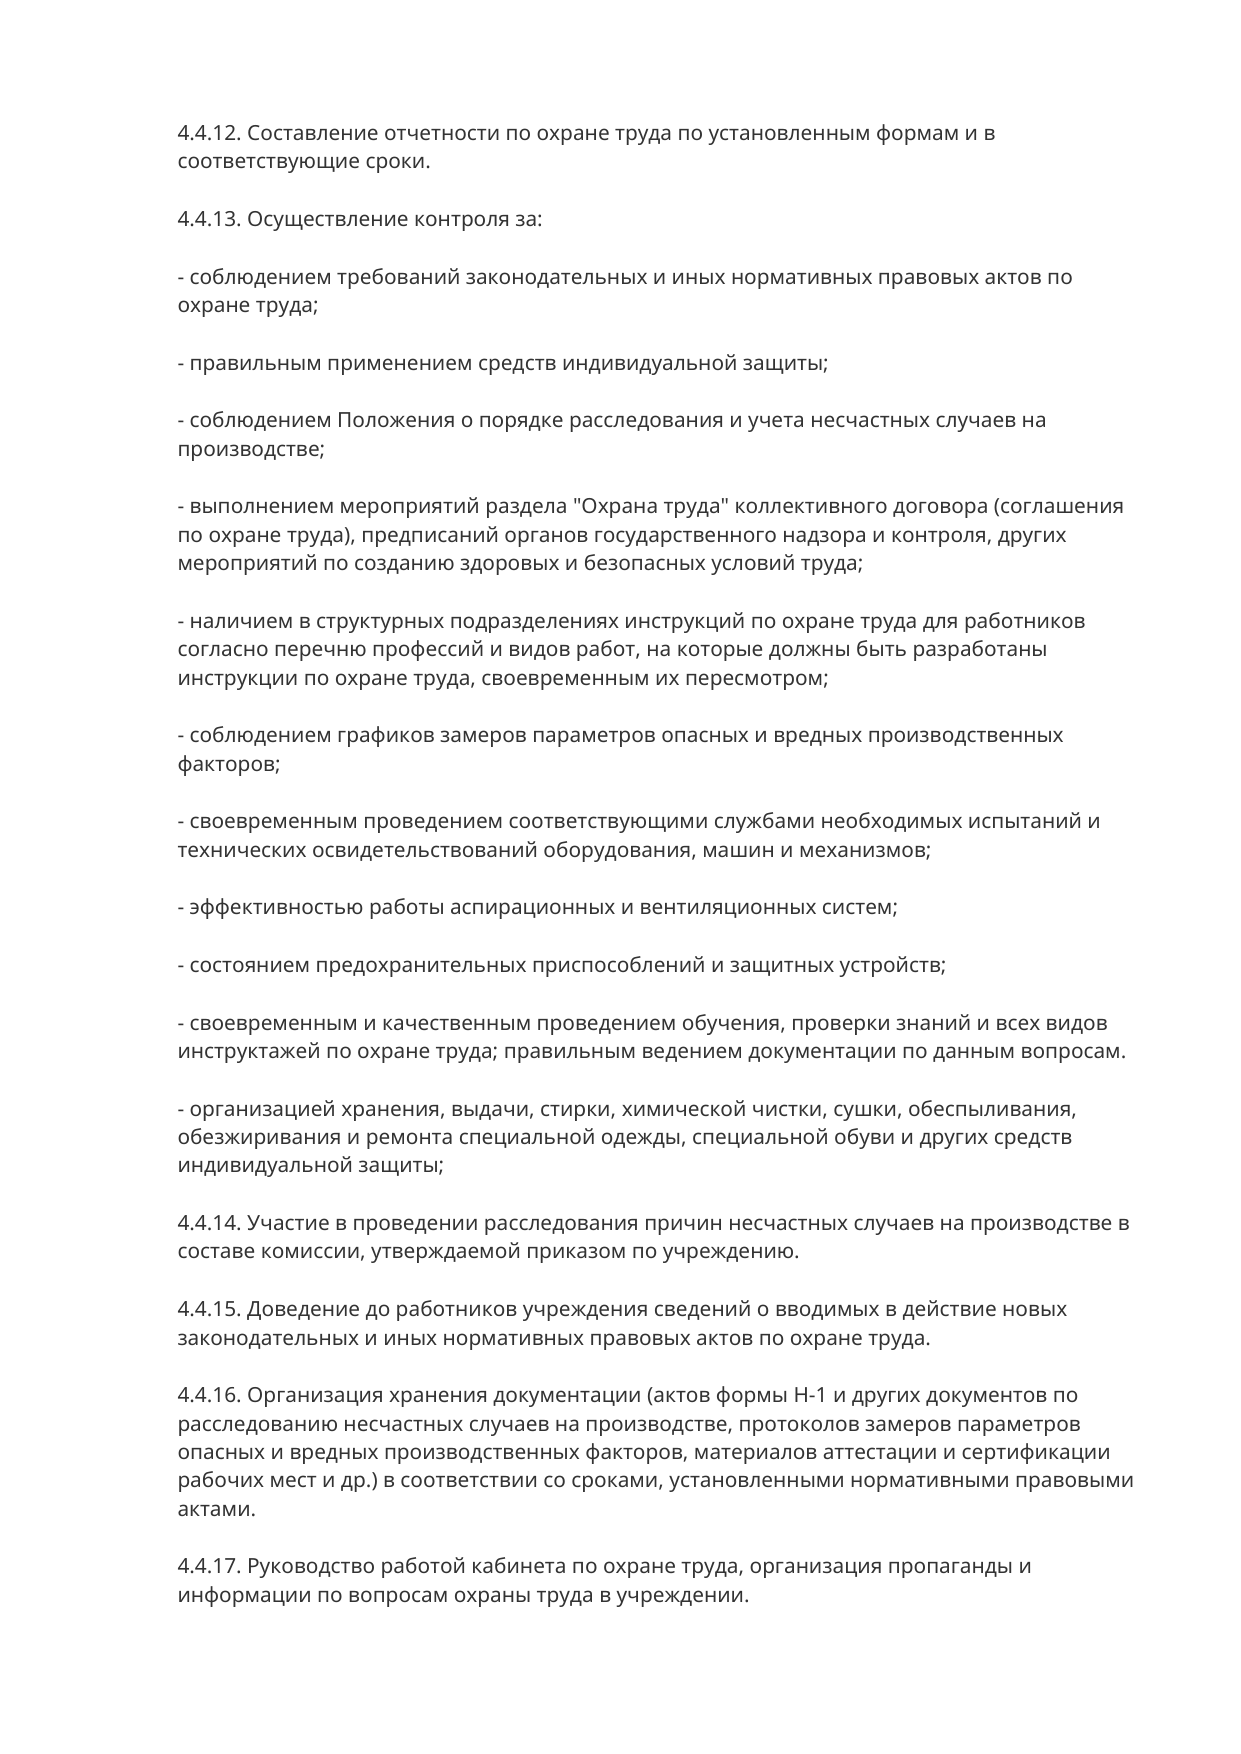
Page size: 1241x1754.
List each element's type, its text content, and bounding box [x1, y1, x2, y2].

text - организацией хранения, выдачи, стирки, химической чистки, сушки, обеспыливания, обезжиривания и ремонта специальной одежды, специальной обуви и других средств индивидуальной защиты; [177, 1094, 1152, 1179]
text - соблюдением Положения о порядке расследования и учета несчастных случаев на производстве; [177, 405, 1152, 462]
text 4.4.14. Участие в проведении расследования причин несчастных случаев на производстве в составе комиссии, утверждаемой приказом по учреждению. [177, 1208, 1152, 1265]
text - наличием в структурных подразделениях инструкций по охране труда для работников согласно перечню профессий и видов работ, на которые должны быть разработаны инструкции по охране труда, своевременным их пересмотром; [177, 606, 1152, 691]
text - своевременным и качественным проведением обучения, проверки знаний и всех видов инструктажей по охране труда; правильным ведением документации по данным вопросам. [177, 1008, 1152, 1064]
text - соблюдением графиков замеров параметров опасных и вредных производственных факторов; [177, 720, 1152, 777]
text - соблюдением требований законодательных и иных нормативных правовых актов по охране труда; [177, 262, 1152, 319]
text - правильным применением средств индивидуальной защиты; [177, 348, 1152, 376]
text 4.4.13. Осуществление контроля за: [177, 204, 1152, 233]
text - состоянием предохранительных приспособлений и защитных устройств; [177, 950, 1152, 978]
text - выполнением мероприятий раздела "Охрана труда" коллективного договора (соглашения по охране труда), предписаний органов государственного надзора и контроля, других мероприятий по созданию здоровых и безопасных условий труда; [177, 491, 1152, 577]
text 4.4.12. Составление отчетности по охране труда по установленным формам и в соответствующие сроки. [177, 118, 1152, 175]
text 4.4.16. Организация хранения документации (актов формы Н-1 и других документов по расследованию несчастных случаев на производстве, протоколов замеров параметров опасных и вредных производственных факторов, материалов аттестации и сертификации рабочих мест и др.) в соответствии со сроками, установленными нормативными правовыми актами. [177, 1380, 1152, 1522]
text - своевременным проведением соответствующими службами необходимых испытаний и технических освидетельствований оборудования, машин и механизмов; [177, 806, 1152, 863]
text 4.4.17. Руководство работой кабинета по охране труда, организация пропаганды и информации по вопросам охраны труда в учреждении. [177, 1552, 1152, 1608]
text - эффективностью работы аспирационных и вентиляционных систем; [177, 892, 1152, 921]
text 4.4.15. Доведение до работников учреждения сведений о вводимых в действие новых законодательных и иных нормативных правовых актов по охране труда. [177, 1294, 1152, 1351]
